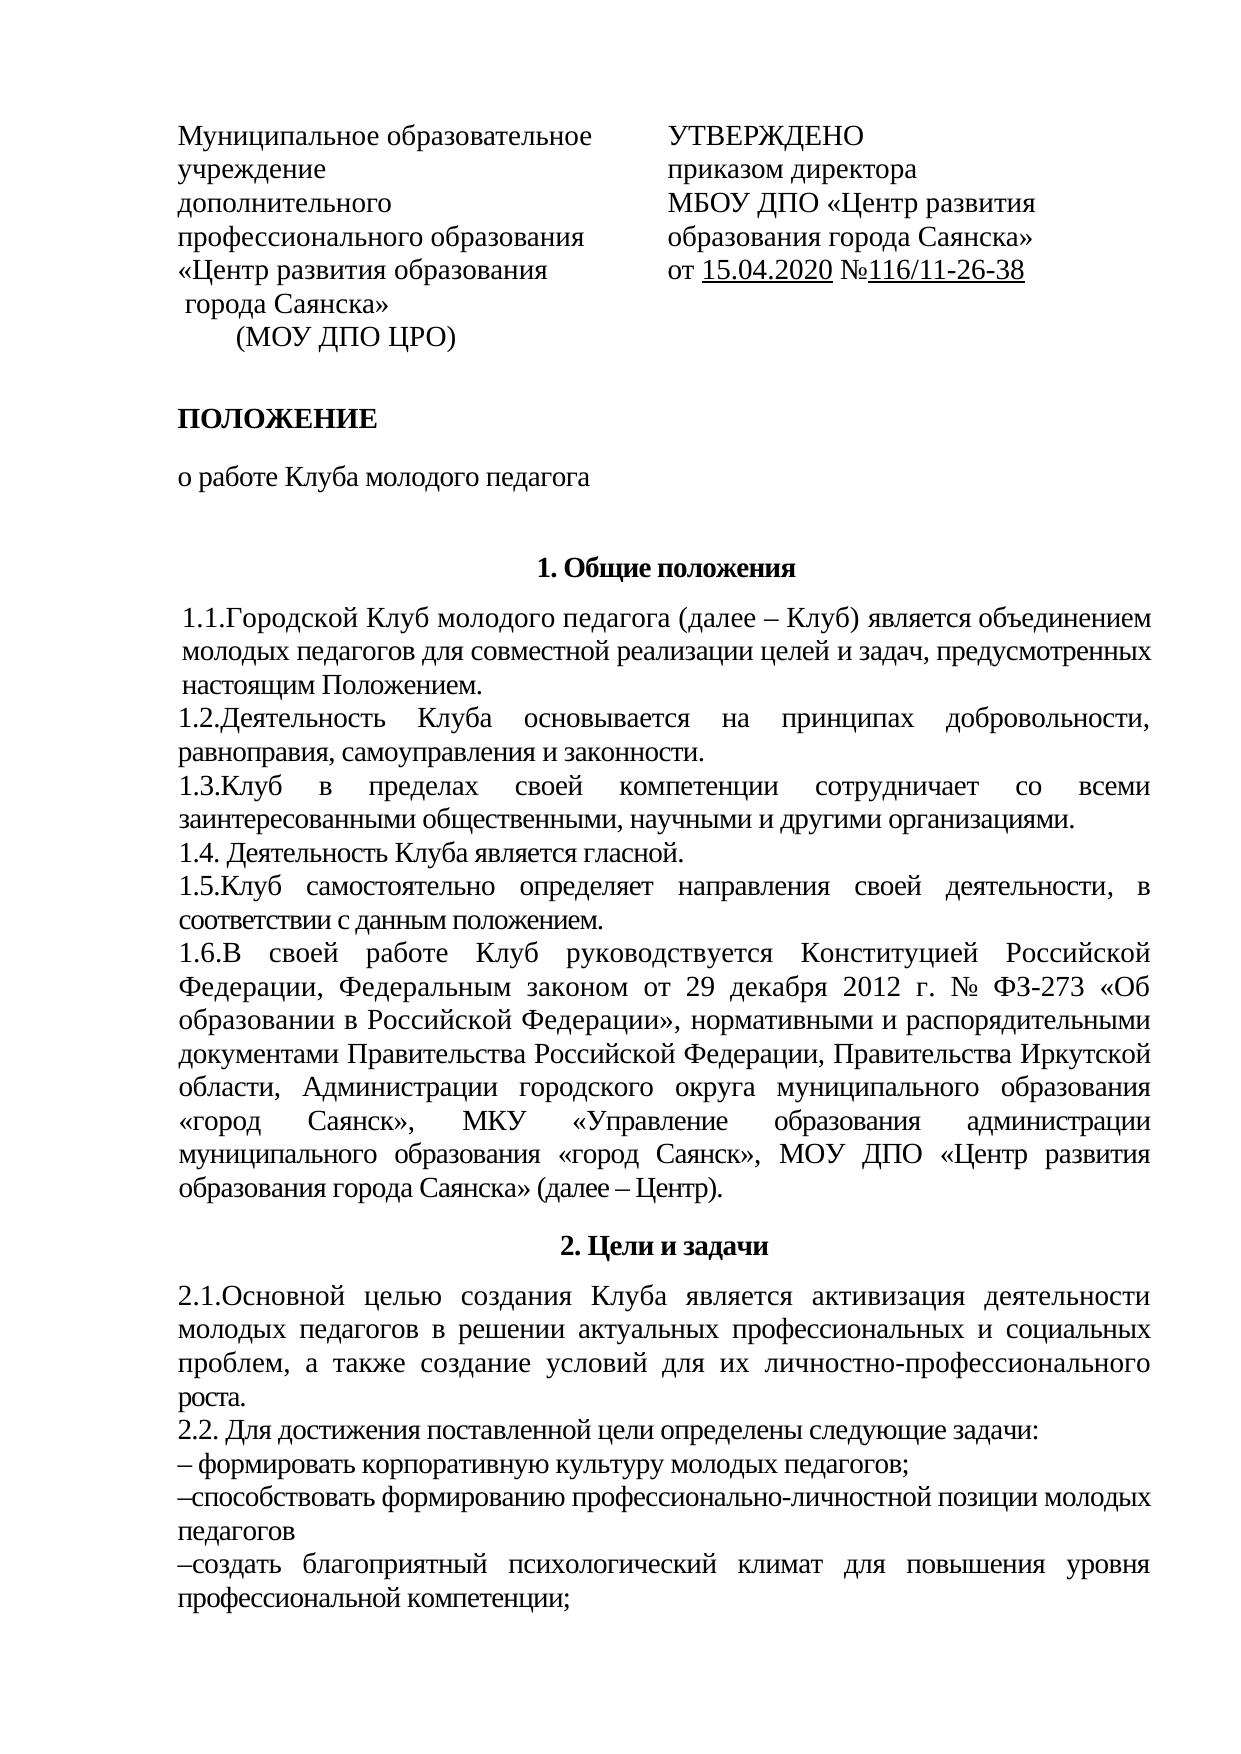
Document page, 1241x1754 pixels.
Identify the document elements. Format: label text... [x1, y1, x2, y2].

text 1.4. Деятельность Клуба является гласной. [178, 835, 1151, 868]
text 1.5.Клуб самостоятельно определяет направления своей деятельности, в соответствии с данным положением. [178, 868, 1151, 935]
text 2. Цели и задачи [178, 1228, 1152, 1261]
text 2.1.Основной целью создания Клуба является активизация деятельности молодых педагогов в решении актуальных профессиональных и социальных проблем, а также создание условий для их личностно-профессионального роста. [178, 1278, 1152, 1412]
subtitle ПОЛОЖЕНИЕ [177, 401, 1182, 434]
text –создать благоприятный психологический климат для повышения уровня профессиональной компетенции; [177, 1546, 1151, 1613]
text 1. Общие положения [182, 550, 1152, 583]
text –способствовать формированию профессионально-личностной позиции молодых педагогов [177, 1479, 1152, 1546]
text 1.1.Городской Клуб молодого педагога (далее – Клуб) является объединением молодых педагогов для совместной реализации целей и задач, предусмотренных настоящим Положением. [182, 600, 1152, 701]
table_header УТВЕРЖДЕНО приказом директора МБОУ ДПО «Центр развития образования города Саянска» от 15.04.2020 №116/11-26-38 [656, 118, 1196, 353]
text 1.3.Клуб в пределах своей компетенции сотрудничает со всеми заинтересованными общественными, научными и другими организациями. [178, 768, 1151, 835]
text 2.2. Для достижения поставленной цели определены следующие задачи: [177, 1412, 1152, 1446]
table_header Муниципальное образовательное учреждение дополнительного профессионального образования «Центр развития образования города Саянска» (МОУ ДПО ЦРО) [166, 118, 656, 353]
text 1.6.В своей работе Клуб руководствуется Конституцией Российской Федерации, Федеральным законом от 29 декабря 2012 г. № ФЗ-273 «Об образовании в Российской Федерации», нормативными и распорядительными документами Правительства Российской Федерации, Правительства Иркутской области, Администрации городского округа муниципального образования «город Саянск», МКУ «Управление образования администрации муниципального образования «город Саянск», МОУ ДПО «Центр развития образования города Саянска» (далее – Центр). [178, 935, 1151, 1204]
text – формировать корпоративную культуру молодых педагогов; [177, 1446, 1152, 1479]
text 1.2.Деятельность Клуба основывается на принципах добровольности, равноправия, самоуправления и законности. [178, 701, 1150, 768]
text о работе Клуба молодого педагога [177, 459, 1152, 492]
